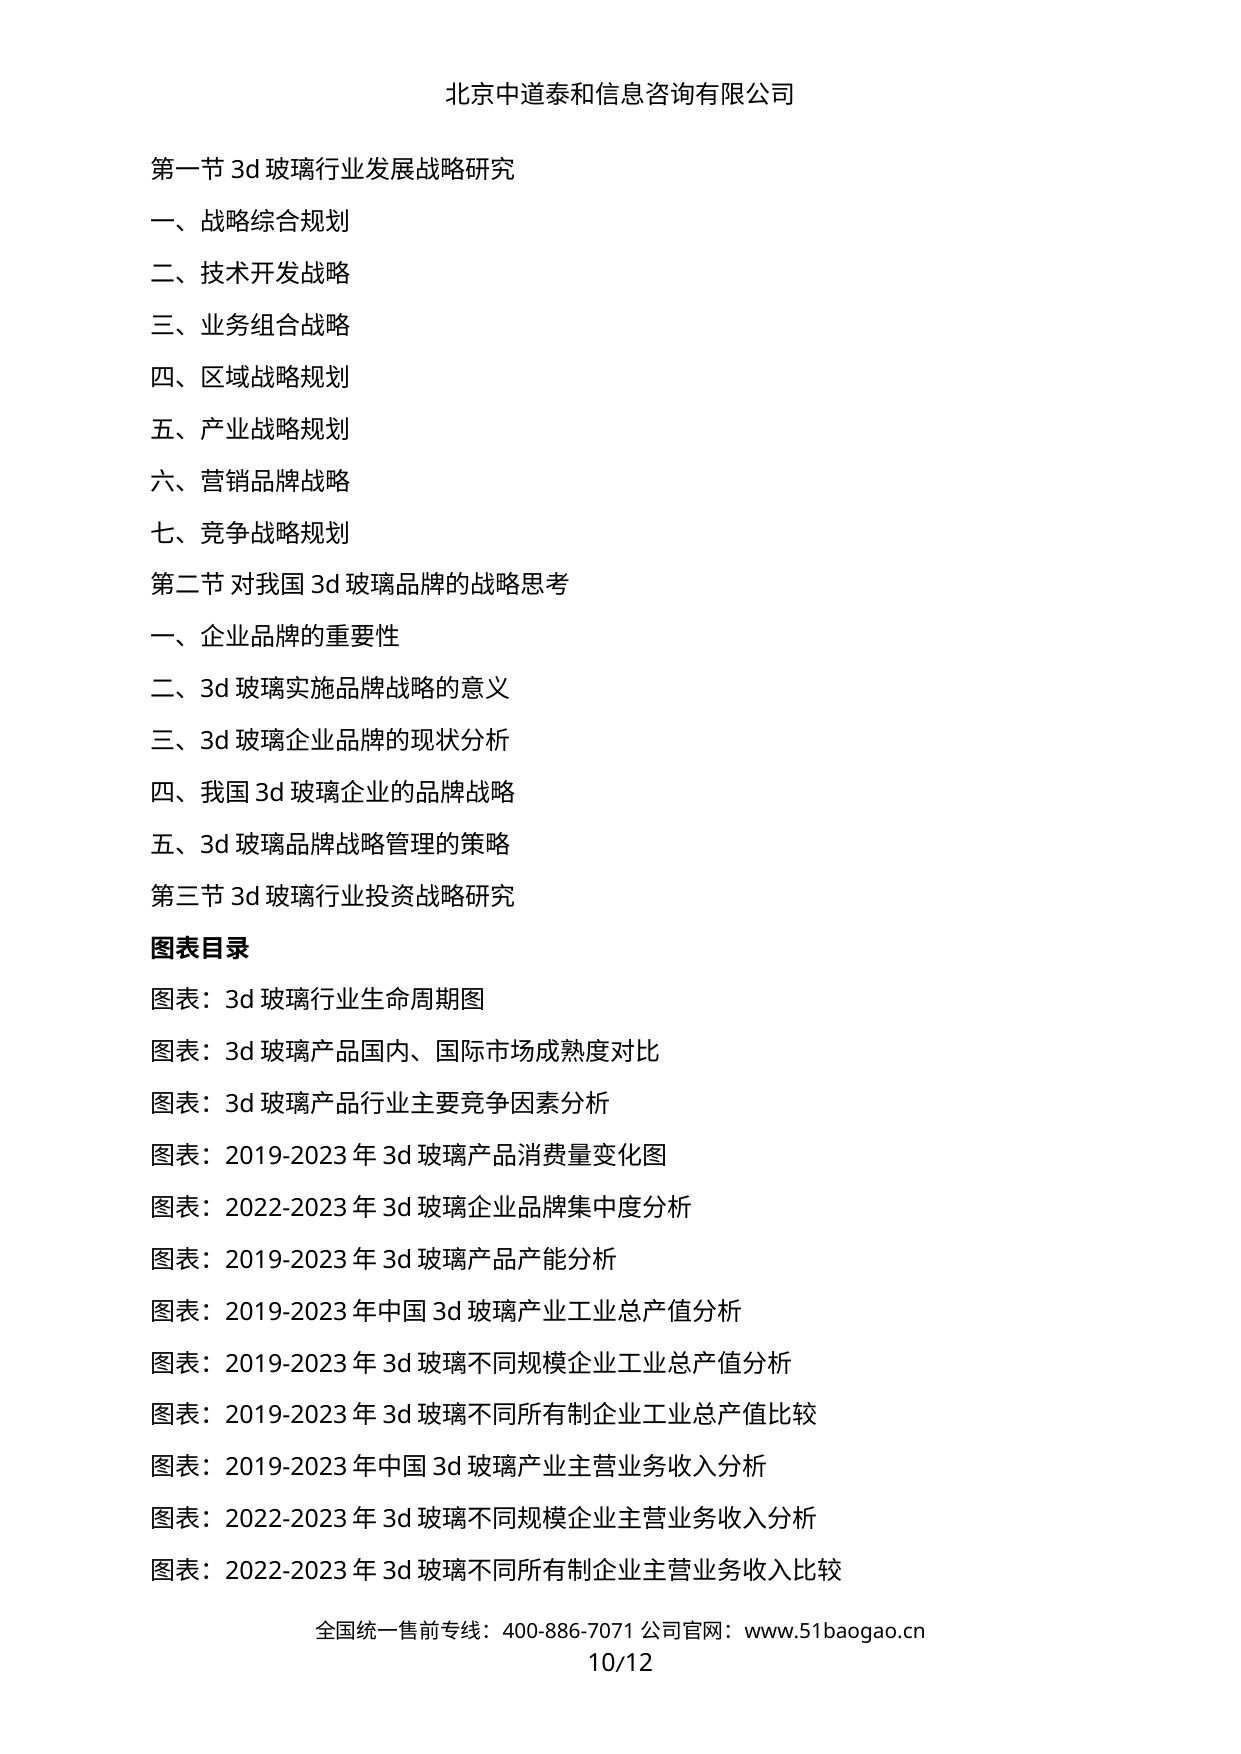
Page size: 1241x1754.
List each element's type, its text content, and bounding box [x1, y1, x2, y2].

text 图表：2019-2023年3d玻璃产品消费量变化图 [150, 1136, 1090, 1172]
text 六、营销品牌战略 [150, 461, 1090, 497]
text 图表：2019-2023年3d玻璃不同所有制企业工业总产值比较 [150, 1395, 1090, 1431]
text 四、我国3d玻璃企业的品牌战略 [150, 772, 1090, 809]
text 第二节 对我国3d玻璃品牌的战略思考 [150, 565, 1090, 601]
text 图表：3d玻璃产品国内、国际市场成熟度对比 [150, 1032, 1090, 1068]
text 四、区域战略规划 [150, 357, 1090, 394]
text 一、战略综合规划 [150, 202, 1090, 238]
text 二、3d玻璃实施品牌战略的意义 [150, 669, 1090, 705]
text 三、业务组合战略 [150, 306, 1090, 342]
text 图表：2019-2023年3d玻璃产品产能分析 [150, 1239, 1090, 1276]
text 二、技术开发战略 [150, 254, 1090, 290]
text 图表：3d玻璃产品行业主要竞争因素分析 [150, 1084, 1090, 1120]
text 七、竞争战略规划 [150, 513, 1090, 549]
text 图表：2019-2023年中国3d玻璃产业工业总产值分析 [150, 1291, 1090, 1327]
text 图表：2022-2023年3d玻璃不同所有制企业主营业务收入比较 [150, 1551, 1090, 1587]
text 图表：2019-2023年3d玻璃不同规模企业工业总产值分析 [150, 1343, 1090, 1379]
text 一、企业品牌的重要性 [150, 617, 1090, 653]
text 图表目录 [150, 928, 1090, 964]
text 图表：3d玻璃行业生命周期图 [150, 980, 1090, 1016]
text 三、3d玻璃企业品牌的现状分析 [150, 721, 1090, 757]
text 图表：2019-2023年中国3d玻璃产业主营业务收入分析 [150, 1447, 1090, 1483]
text 图表：2022-2023年3d玻璃企业品牌集中度分析 [150, 1187, 1090, 1224]
text 五、产业战略规划 [150, 409, 1090, 446]
text 第三节 3d玻璃行业投资战略研究 [150, 876, 1090, 912]
text 第一节 3d玻璃行业发展战略研究 [150, 150, 1090, 186]
text 五、3d玻璃品牌战略管理的策略 [150, 824, 1090, 861]
text 图表：2022-2023年3d玻璃不同规模企业主营业务收入分析 [150, 1499, 1090, 1535]
